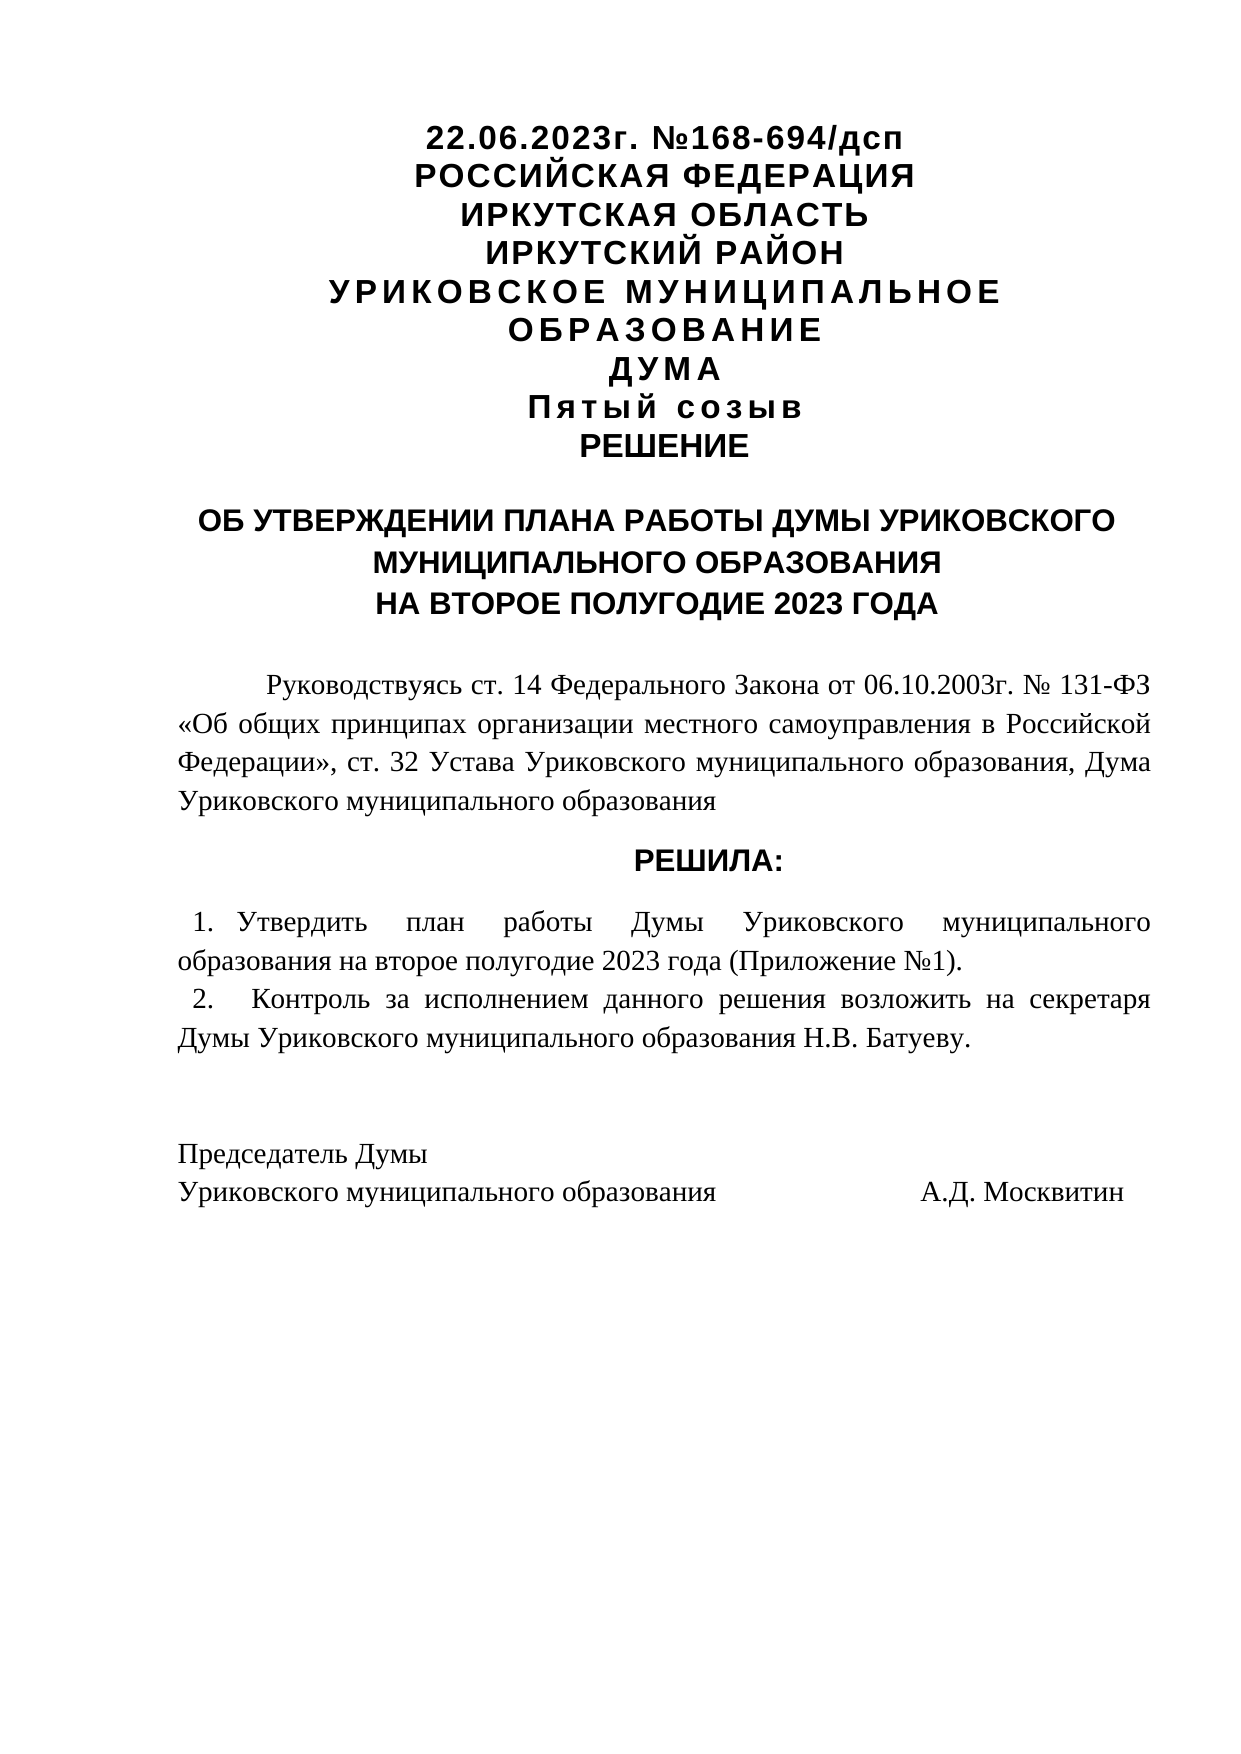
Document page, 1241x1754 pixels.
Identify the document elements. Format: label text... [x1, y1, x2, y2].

text ИРКУТСКИЙ РАЙОН [177, 233, 1152, 272]
text УРИКОВСКОЕ МУНИЦИПАЛЬНОЕ ОБРАЗОВАНИЕ [177, 272, 1152, 349]
list Утвердить план работы Думы Уриковского муниципального образования на второе полугодие 2023 года (Приложение №1). [177, 904, 1152, 977]
text 22.06.2023г. №168-694/дсп [177, 118, 1152, 157]
text РЕШЕНИЕ [177, 426, 1152, 464]
text НА ВТОРОЕ ПОЛУГОДИЕ 2023 ГОДА [177, 585, 1137, 621]
text ИРКУТСКАЯ ОБЛАСТЬ [177, 195, 1152, 233]
list Контроль за исполнением данного решения возложить на секретаря Думы Уриковского муниципального образования Н.В. Батуеву. [177, 982, 1152, 1054]
text Пятый созыв [177, 387, 1152, 426]
text РЕШИЛА: [177, 842, 1152, 878]
text ДУМА [177, 349, 1152, 387]
text Председатель Думы [177, 1136, 1152, 1169]
text РОССИЙСКАЯ ФЕДЕРАЦИЯ [177, 157, 1152, 195]
text ОБ УТВЕРЖДЕНИИ ПЛАНА РАБОТЫ ДУМЫ УРИКОВСКОГО МУНИЦИПАЛЬНОГО ОБРАЗОВАНИЯ [177, 502, 1137, 580]
text Уриковского муниципального образования А.Д. Москвитин [177, 1174, 1152, 1208]
text Руководствуясь ст. 14 Федерального Закона от 06.10.2003г. № 131-ФЗ «Об общих принципах организации местного самоуправления в Российской Федерации», ст. 32 Устава Уриковского муниципального образования, Дума Уриковского муниципального образования [177, 667, 1152, 817]
